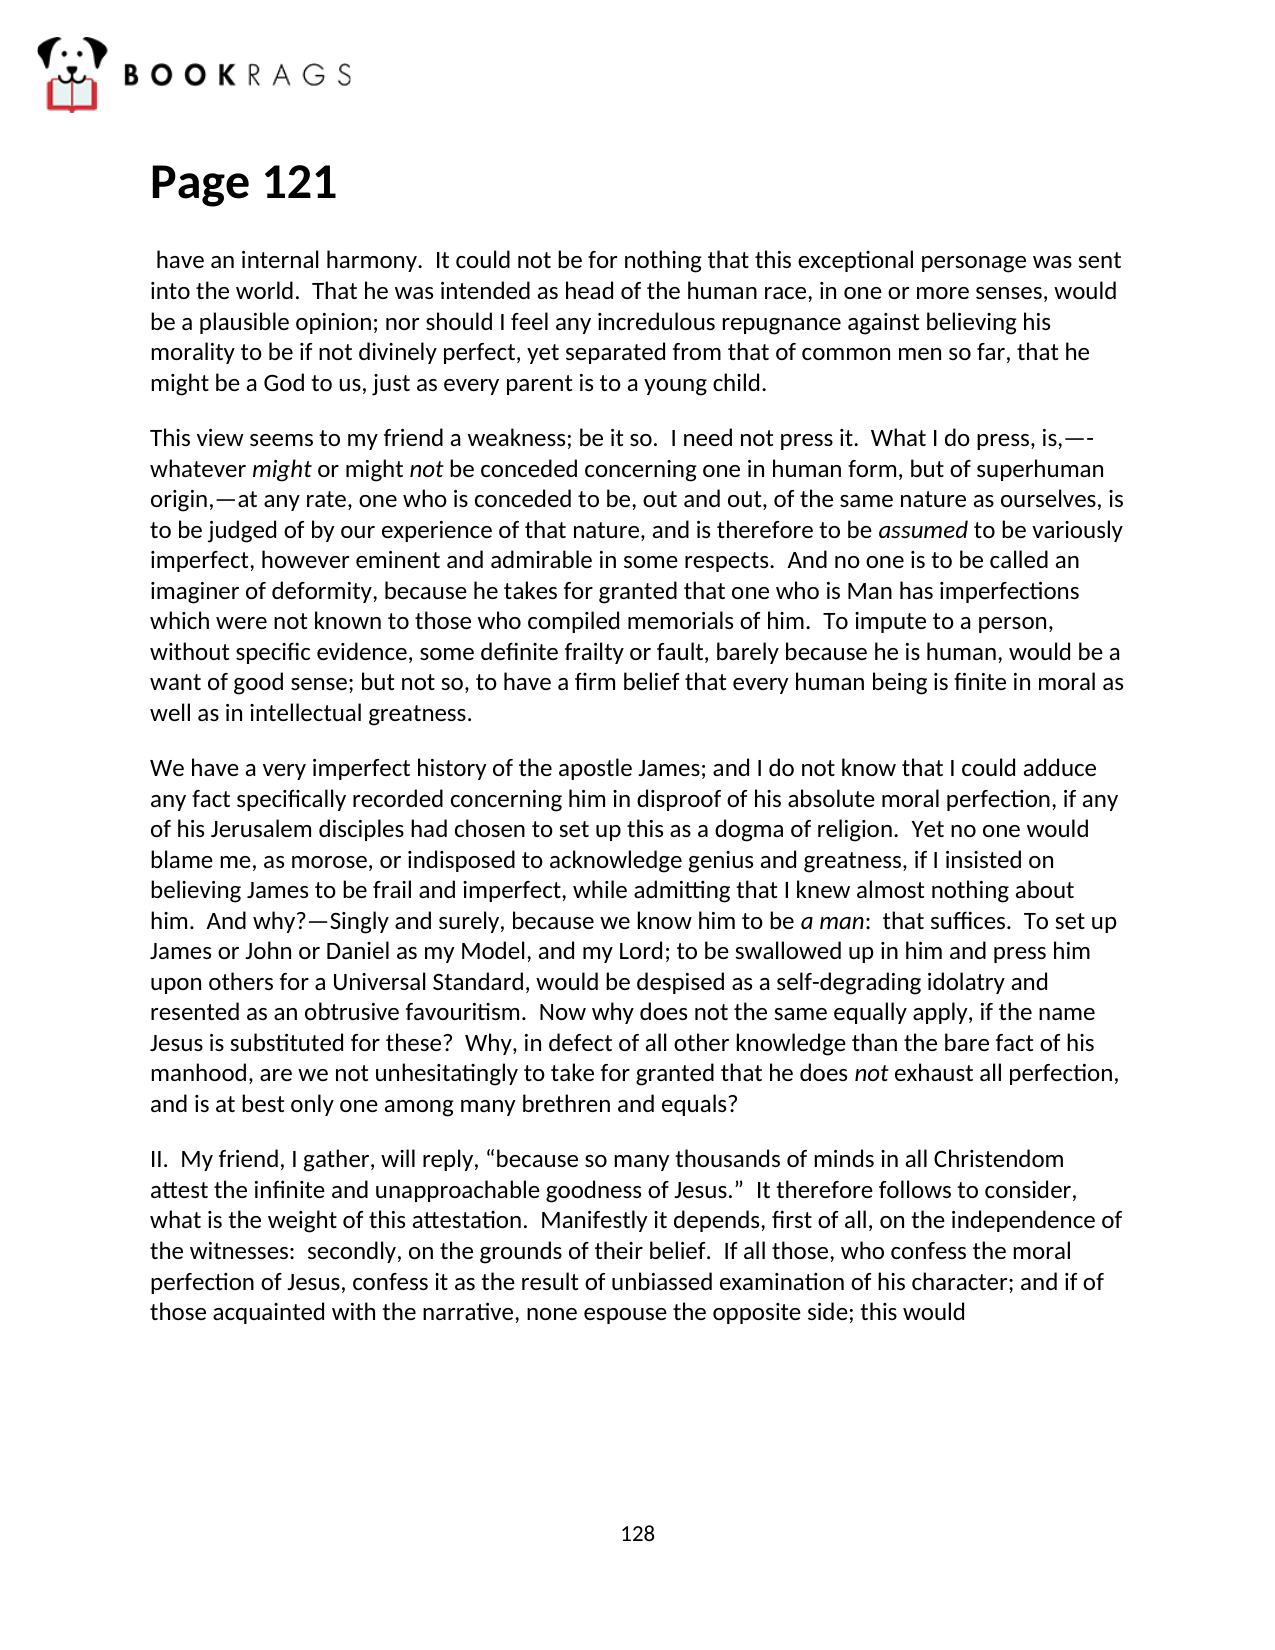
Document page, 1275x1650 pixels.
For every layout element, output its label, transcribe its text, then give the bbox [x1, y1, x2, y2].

text II. My friend, I gather, will reply, “because so many thousands of minds in all Christendom attest the infinite and unapproachable goodness of Jesus.” It therefore follows to consider, what is the weight of this attestation. Manifestly it depends, first of all, on the independence of the witnesses: secondly, on the grounds of their belief. If all those, who confess the moral perfection of Jesus, confess it as the result of unbiassed examination of his character; and if of those acquainted with the narrative, none espouse the opposite side; this would [150, 1144, 1125, 1327]
text This view seems to my friend a weakness; be it so. I need not press it. What I do press, is,—­whatever might or might not be conceded concerning one in human form, but of superhuman origin,—­at any rate, one who is conceded to be, out and out, of the same nature as ourselves, is to be judged of by our experience of that nature, and is therefore to be assumed to be variously imperfect, however eminent and admirable in some respects. And no one is to be called an imaginer of deformity, because he takes for granted that one who is Man has imperfections which were not known to those who compiled memorials of him. To impute to a person, without specific evidence, some definite frailty or fault, barely because he is human, would be a want of good sense; but not so, to have a firm belief that every human being is finite in moral as well as in intellectual greatness. [150, 422, 1125, 727]
text have an internal harmony. It could not be for nothing that this exceptional personage was sent into the world. That he was intended as head of the human race, in one or more senses, would be a plausible opinion; nor should I feel any incredulous repugnance against believing his morality to be if not divinely perfect, yet separated from that of common men so far, that he might be a God to us, just as every parent is to a young child. [150, 244, 1125, 397]
text Page 121 [150, 150, 1125, 211]
text We have a very imperfect history of the apostle James; and I do not know that I could adduce any fact specifically recorded concerning him in disproof of his absolute moral perfection, if any of his Jerusalem disciples had chosen to set up this as a dogma of religion. Yet no one would blame me, as morose, or indisposed to acknowledge genius and greatness, if I insisted on believing James to be frail and imperfect, while admitting that I knew almost nothing about him. And why?—­Singly and surely, because we know him to be a man: that suffices. To set up James or John or Daniel as my Model, and my Lord; to be swallowed up in him and press him upon others for a Universal Standard, would be despised as a self-degrading idolatry and resented as an obtrusive favouritism. Now why does not the same equally apply, if the name Jesus is substituted for these? Why, in defect of all other knowledge than the bare fact of his manhood, are we not unhesitatingly to take for granted that he does not exhaust all perfection, and is at best only one among many brethren and equals? [150, 752, 1125, 1119]
picture [37, 37, 351, 113]
